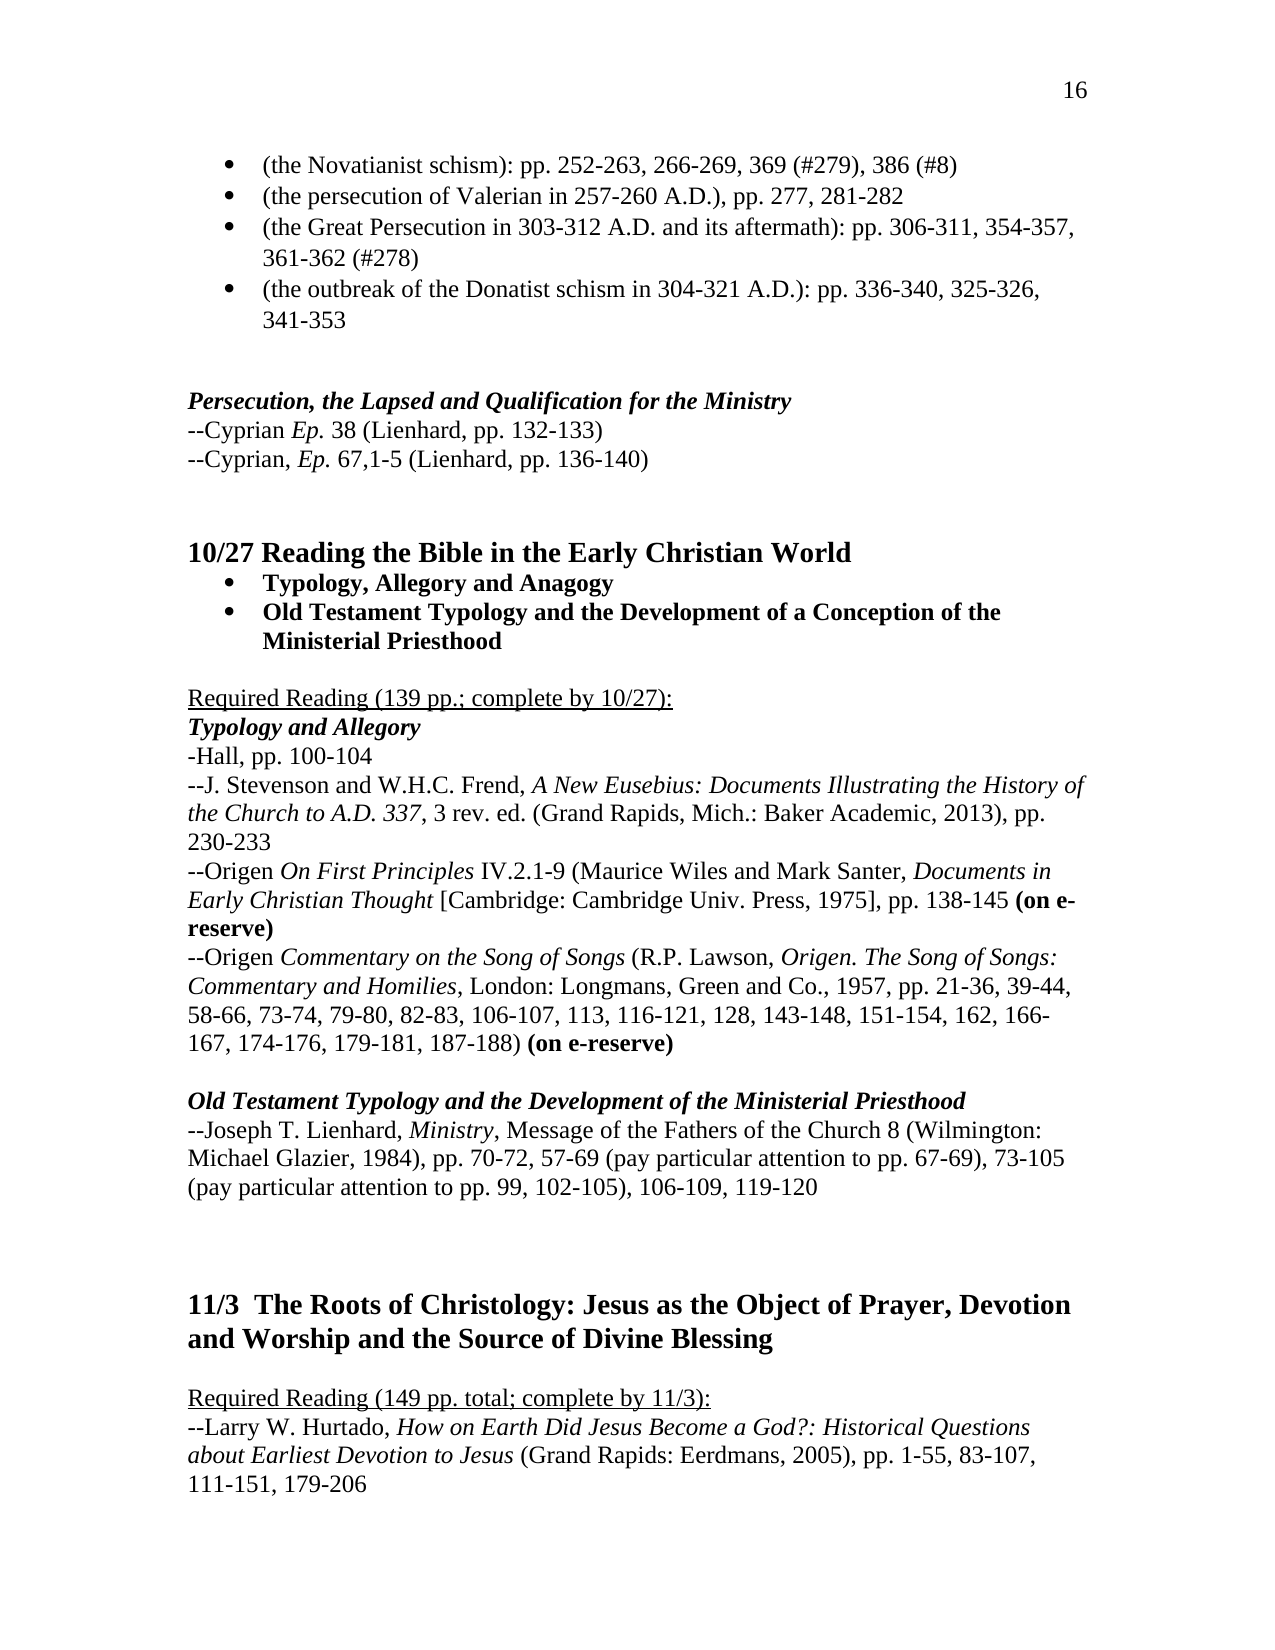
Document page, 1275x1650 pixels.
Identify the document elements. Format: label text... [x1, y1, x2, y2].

list (the persecution of Valerian in 257-260 A.D.), pp. 277, 281-282 [225, 181, 1087, 210]
text --Origen On First Principles IV.2.1-9 (Maurice Wiles and Mark Santer, Documents in Early Christian Thought [Cambridge: Cambridge Univ. Press, 1975], pp. 138-145 (on e-reserve) [187, 856, 1087, 942]
list (the Great Persecution in 303-312 A.D. and its aftermath): pp. 306-311, 354-357, 361-362 (#278) [225, 212, 1087, 272]
text Typology and Allegory [187, 712, 1087, 741]
list (the Novatianist schism): pp. 252-263, 266-269, 369 (#279), 386 (#8) [225, 150, 1087, 179]
text --Origen Commentary on the Song of Songs (R.P. Lawson, Origen. The Song of Songs: Commentary and Homilies, London: Longmans, Green and Co., 1957, pp. 21-36, 39-44, 58-66, 73-74, 79-80, 82-83, 106-107, 113, 116-121, 128, 143-148, 151-154, 162, 166-167, 174-176, 179-181, 187-188) (on e-reserve) [187, 942, 1087, 1057]
text Required Reading (149 pp. total; complete by 11/3): [187, 1383, 1087, 1412]
text --Joseph T. Lienhard, Ministry, Message of the Fathers of the Church 8 (Wilmington: Michael Glazier, 1984), pp. 70-72, 57-69 (pay particular attention to pp. 67-69), 73-105 (pay particular attention to pp. 99, 102-105), 106-109, 119-120 [187, 1115, 1087, 1201]
text Required Reading (139 pp.; complete by 10/27): [187, 683, 1087, 712]
list Typology, Allegory and Anagogy [225, 568, 1087, 597]
list (the outbreak of the Donatist schism in 304-321 A.D.): pp. 336-340, 325-326, 341-353 [225, 274, 1087, 334]
text -Hall, pp. 100-104 [187, 741, 1087, 770]
text --J. Stevenson and W.H.C. Frend, A New Eusebius: Documents Illustrating the History of the Church to A.D. 337, 3 rev. ed. (Grand Rapids, Mich.: Baker Academic, 2013), pp. 230-233 [187, 770, 1087, 856]
text Old Testament Typology and the Development of the Ministerial Priesthood [187, 1086, 1087, 1115]
text --Larry W. Hurtado, How on Earth Did Jesus Become a God?: Historical Questions about Earliest Devotion to Jesus (Grand Rapids: Eerdmans, 2005), pp. 1-55, 83-107, 111-151, 179-206 [187, 1412, 1087, 1498]
text 11/3 The Roots of Christology: Jesus as the Object of Prayer, Devotion and Worship and the Source of Divine Blessing [187, 1287, 1087, 1354]
text --Cyprian, Ep. 67,1-5 (Lienhard, pp. 136-140) [187, 444, 1087, 473]
text Persecution, the Lapsed and Qualification for the Ministry [187, 386, 1087, 415]
text 10/27 Reading the Bible in the Early Christian World [187, 535, 1087, 568]
text --Cyprian Ep. 38 (Lienhard, pp. 132-133) [187, 415, 1087, 444]
list Old Testament Typology and the Development of a Conception of the Ministerial Priesthood [225, 597, 1087, 655]
